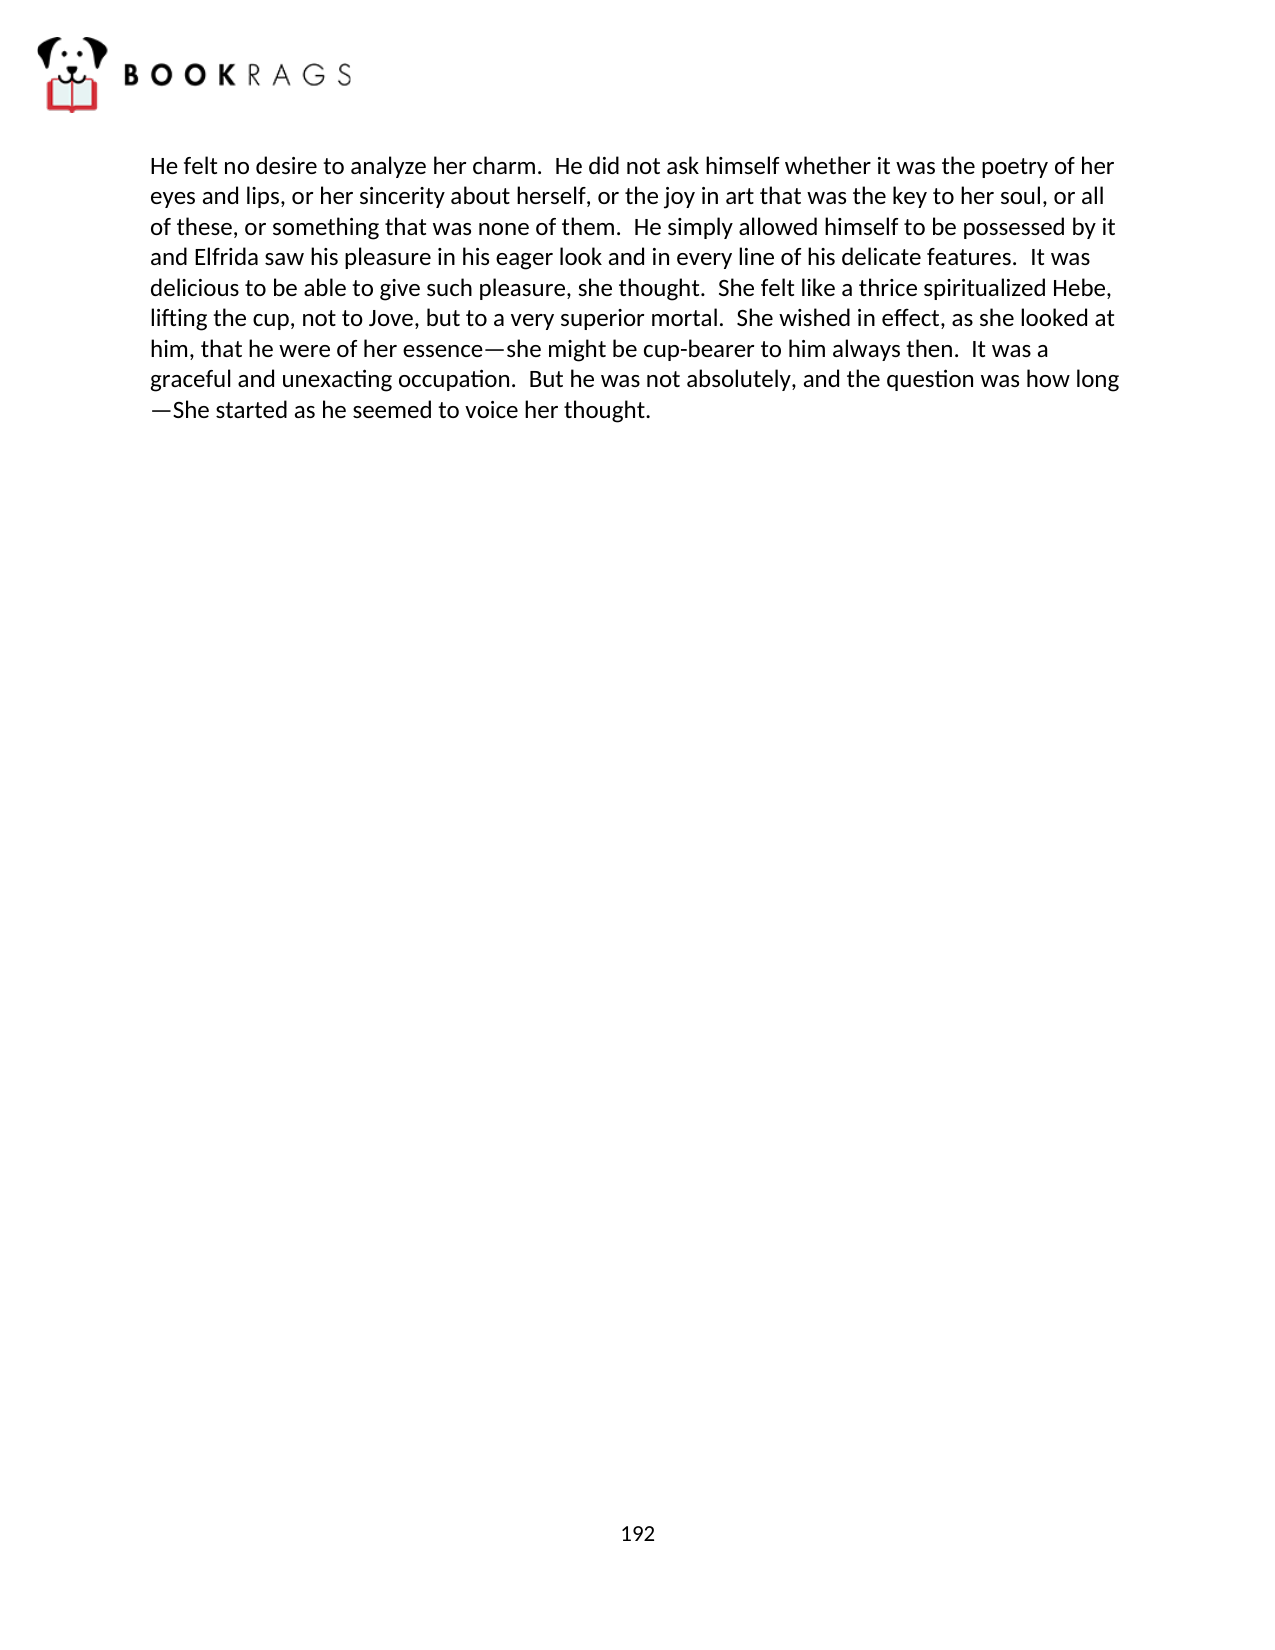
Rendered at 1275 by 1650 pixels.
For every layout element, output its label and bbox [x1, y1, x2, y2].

picture [37, 37, 351, 113]
text [150, 150, 1125, 425]
